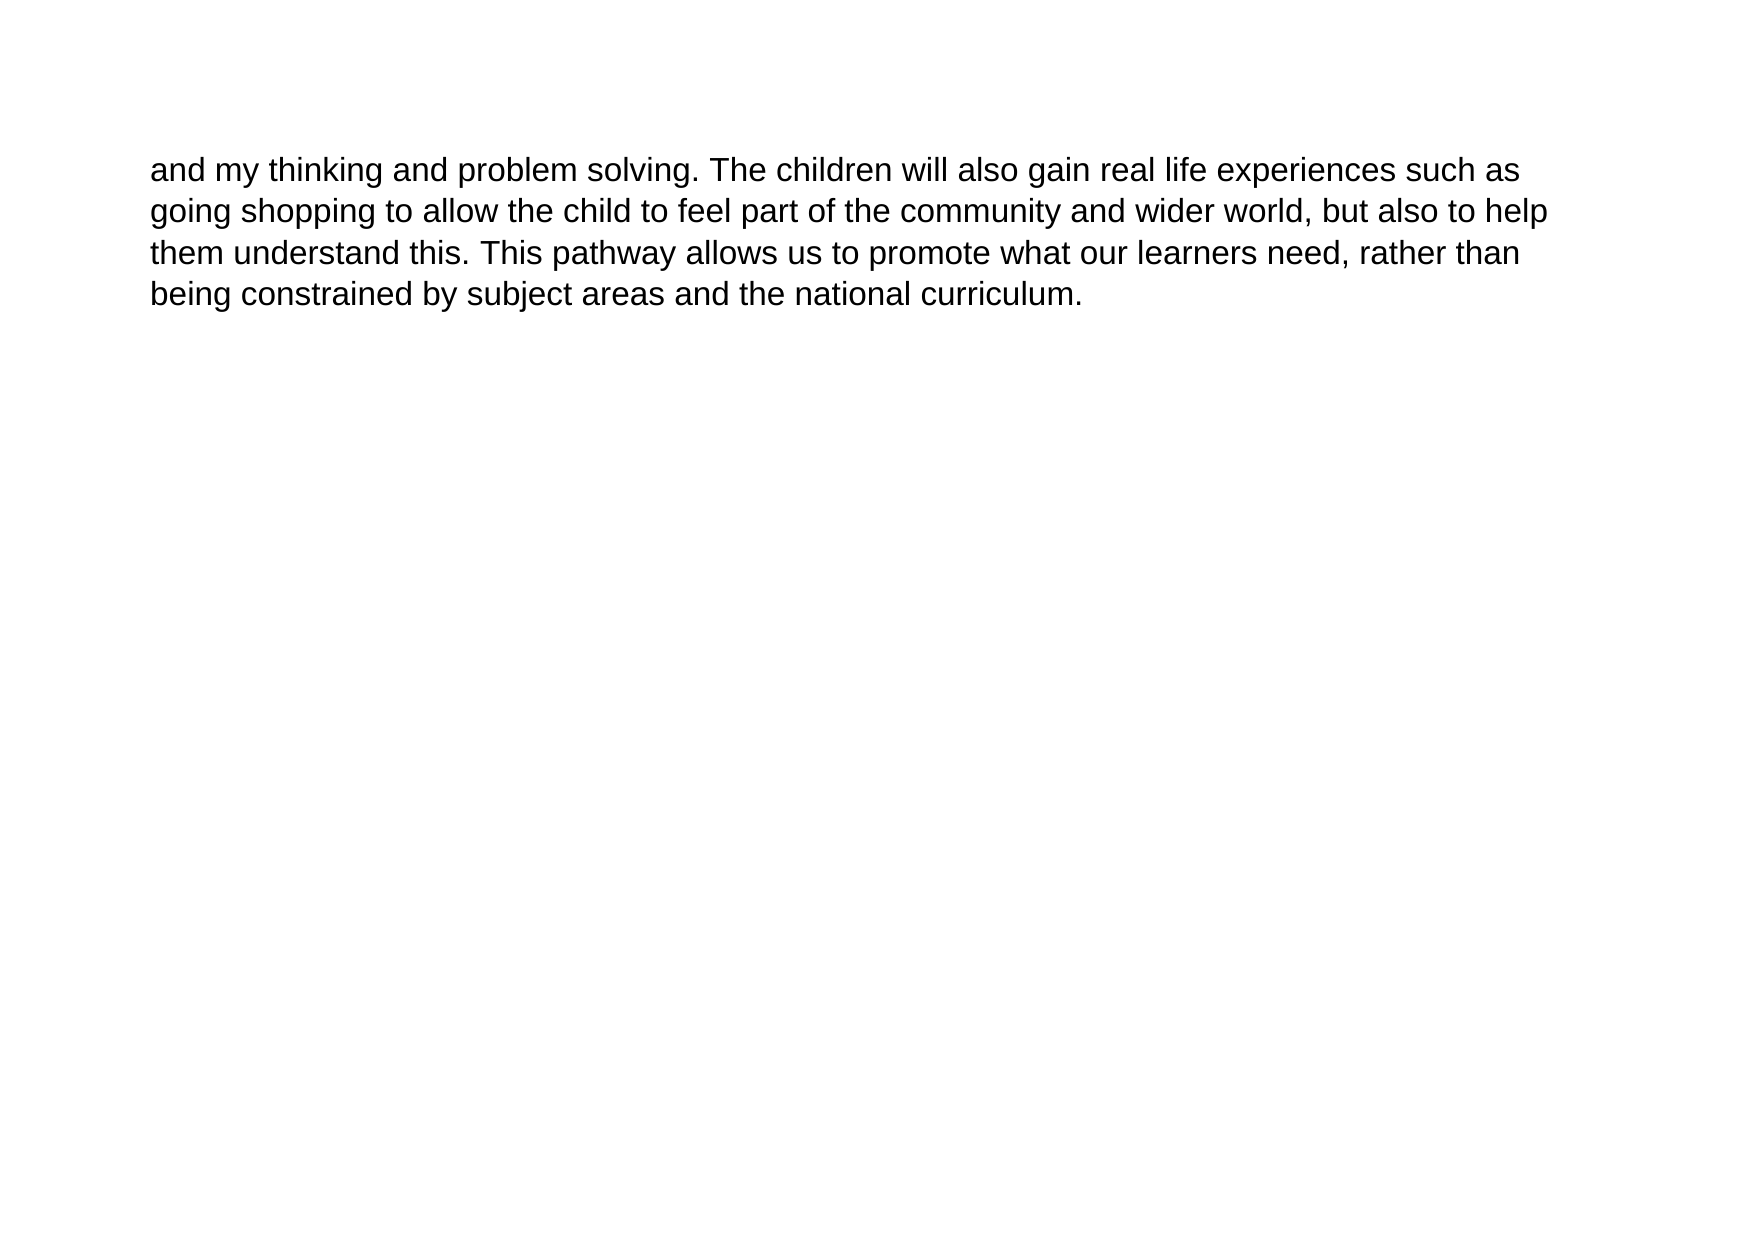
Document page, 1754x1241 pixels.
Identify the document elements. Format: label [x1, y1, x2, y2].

text [150, 150, 1604, 313]
